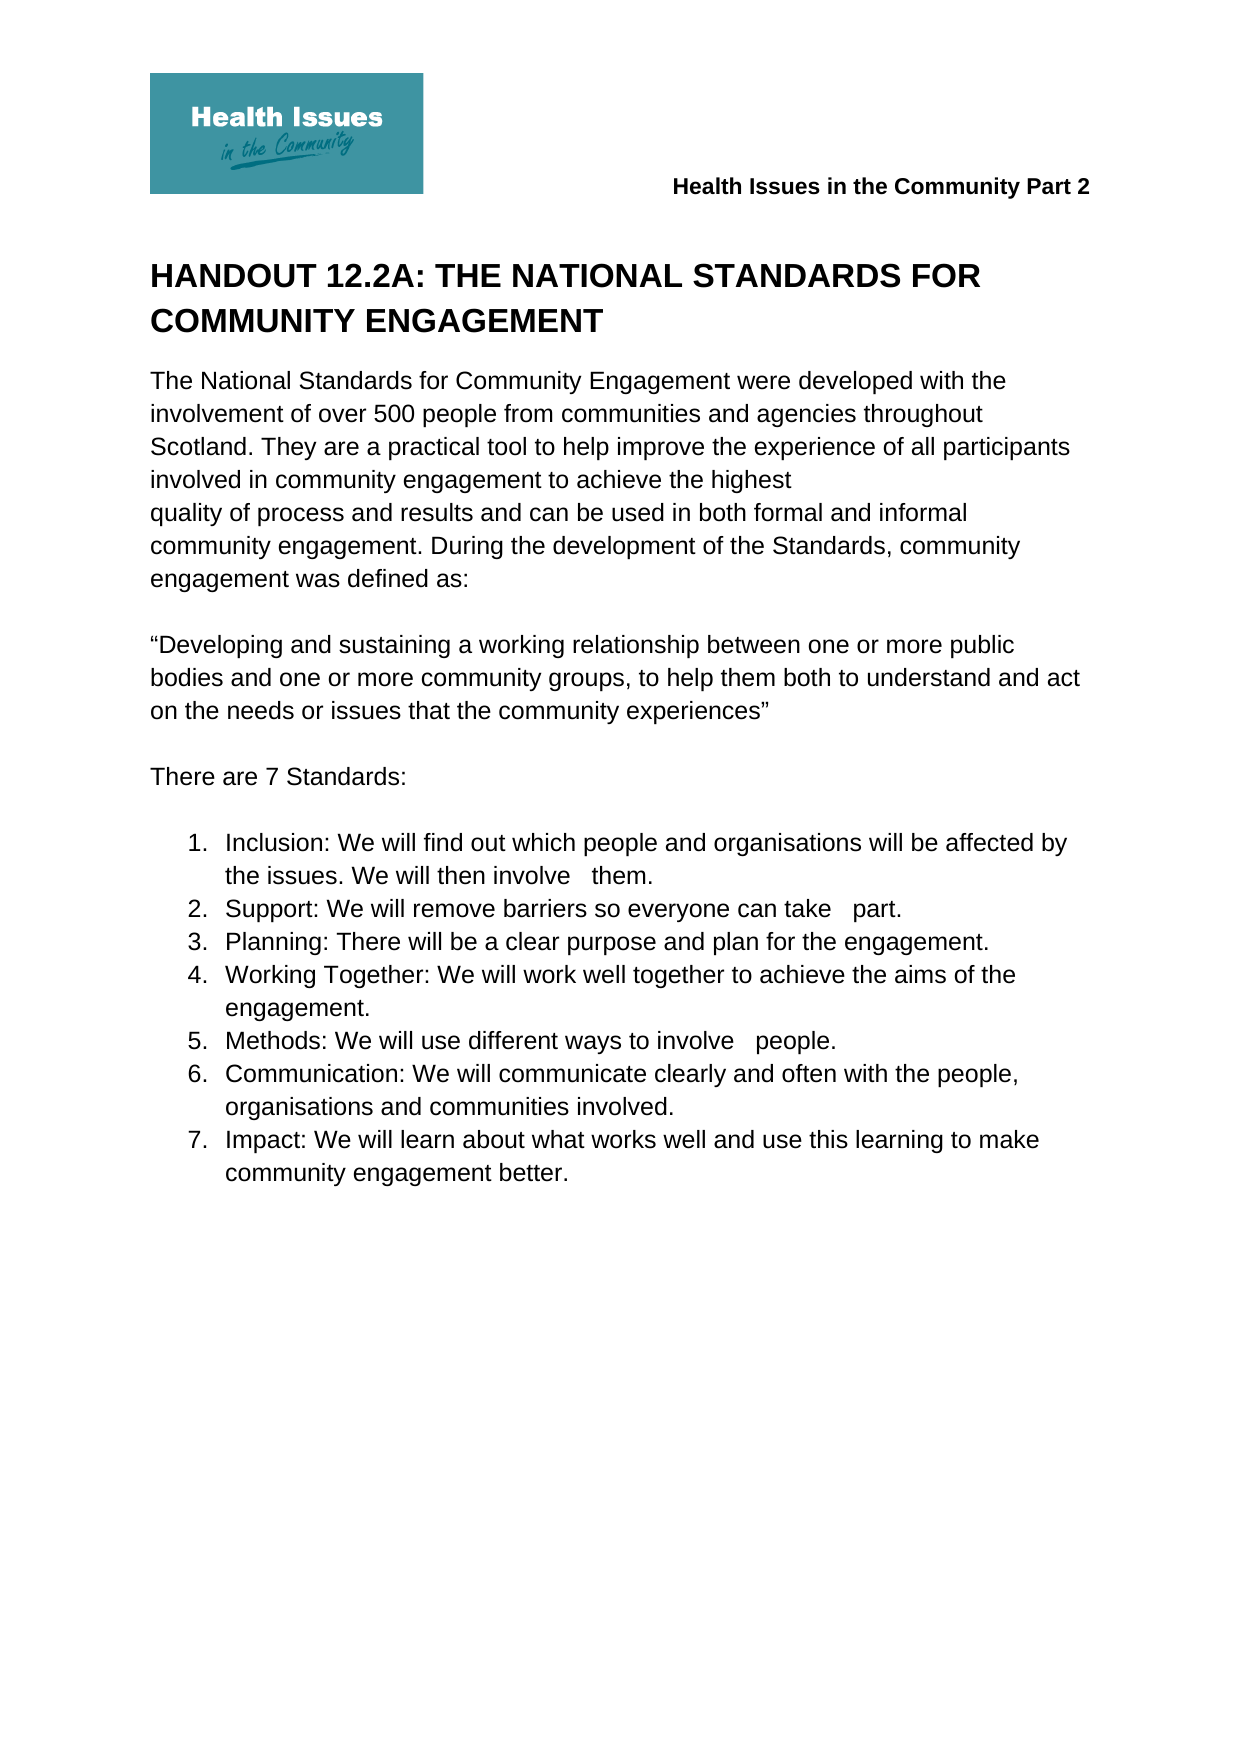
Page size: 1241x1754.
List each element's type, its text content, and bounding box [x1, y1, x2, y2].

list Communication: We will communicate clearly and often with the people, organisations and communities involved. [187, 1059, 1090, 1121]
picture [150, 73, 424, 194]
text The National Standards for Community Engagement were developed with the involvement of over 500 people from communities and agencies throughout Scotland. They are a practical tool to help improve the experience of all participants involved in community engagement to achieve the highest [150, 366, 1090, 493]
text HANDOUT 12.2A: THE NATIONAL STANDARDS FOR COMMUNITY ENGAGEMENT [150, 256, 1090, 339]
list Support: We will remove barriers so everyone can take part. [187, 894, 1090, 923]
text quality of process and results and can be used in both formal and informal community engagement. During the development of the Standards, community engagement was defined as: [150, 498, 1090, 592]
list Impact: We will learn about what works well and use this learning to make community engagement better. [187, 1125, 1090, 1187]
list Methods: We will use different ways to involve people. [187, 1026, 1090, 1055]
list Working Together: We will work well together to achieve the aims of the engagement. [187, 960, 1090, 1022]
text “Developing and sustaining a working relationship between one or more public bodies and one or more community groups, to help them both to understand and act on the needs or issues that the community experiences” [150, 630, 1090, 724]
list Inclusion: We will find out which people and organisations will be affected by the issues. We will then involve them. [187, 828, 1090, 890]
text There are 7 Standards: [150, 762, 1090, 791]
list Planning: There will be a clear purpose and plan for the engagement. [187, 927, 1090, 956]
